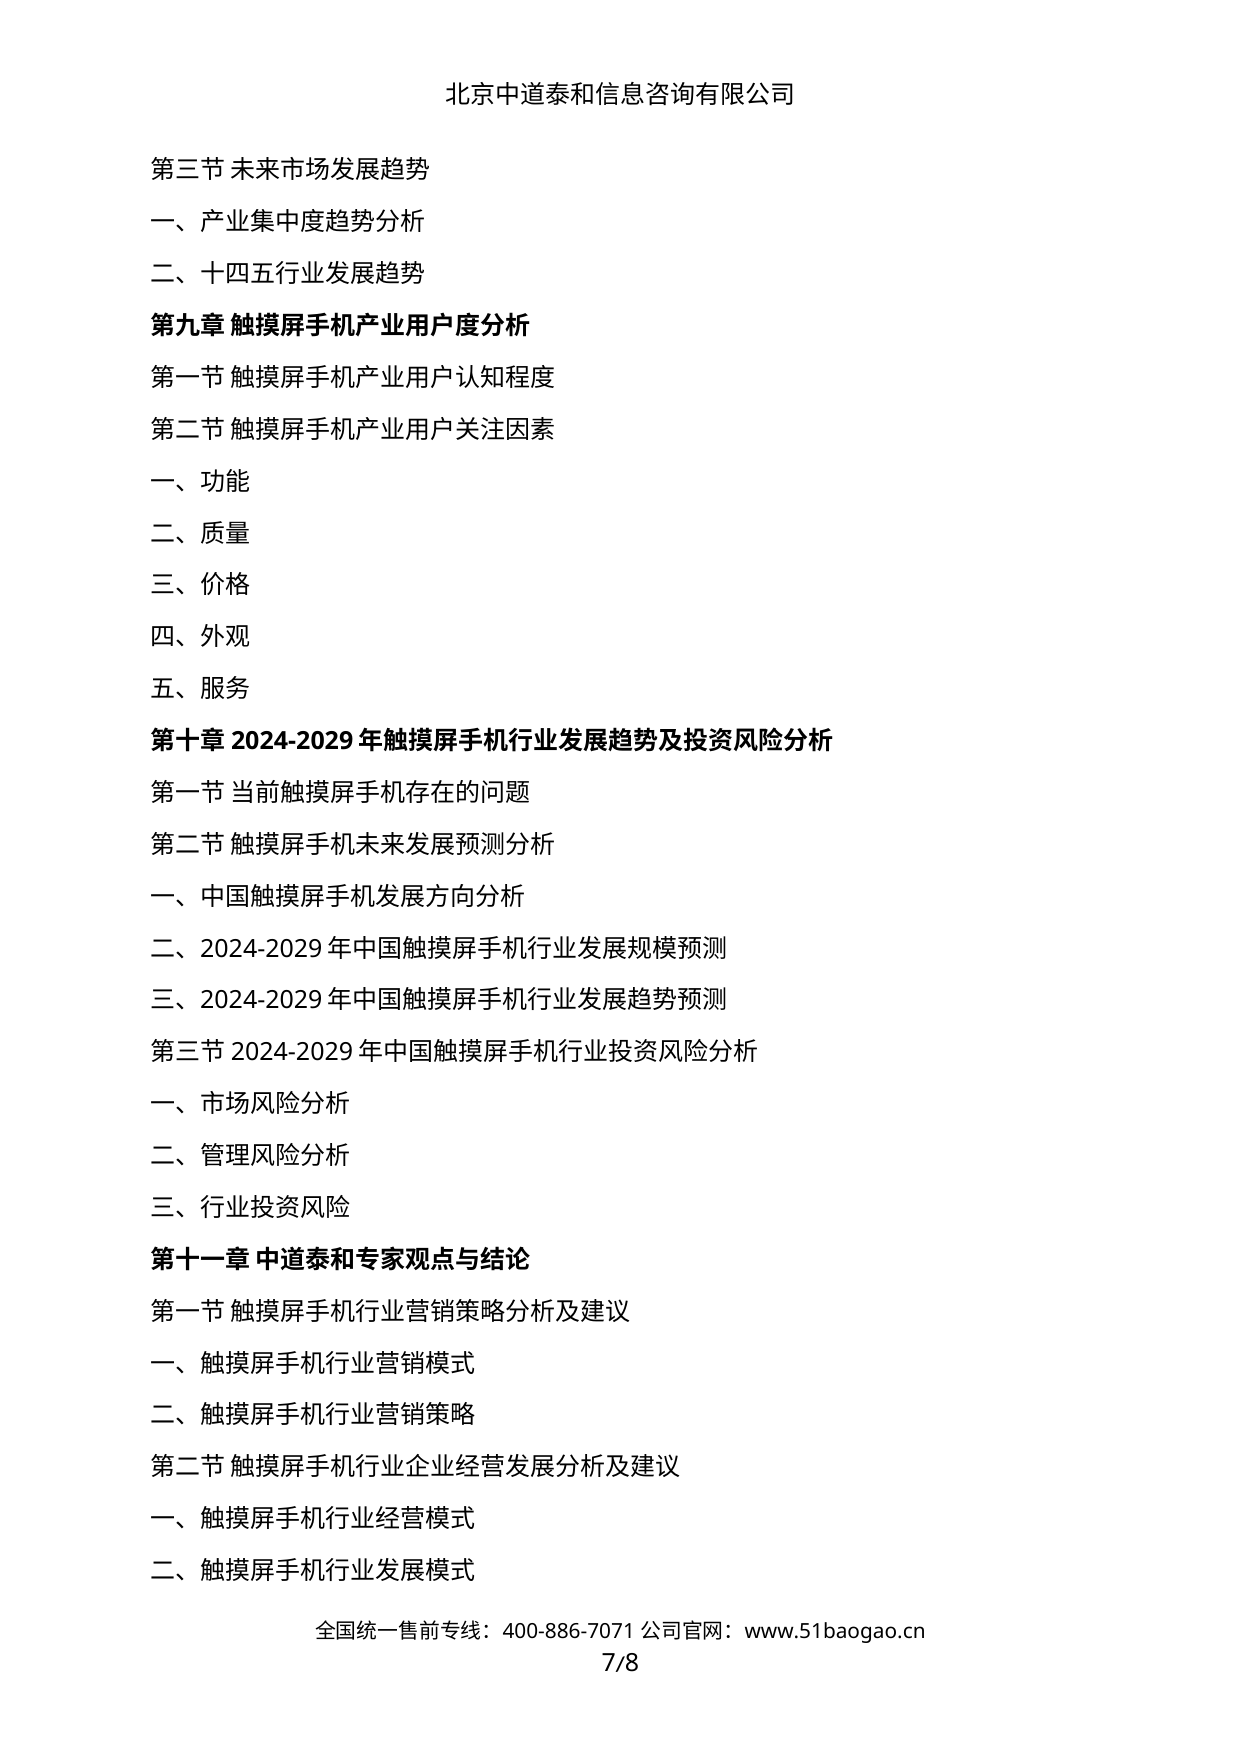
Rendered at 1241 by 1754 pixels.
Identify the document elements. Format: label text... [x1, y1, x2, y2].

text 一、中国触摸屏手机发展方向分析 [150, 876, 1090, 912]
text 第二节 触摸屏手机未来发展预测分析 [150, 824, 1090, 861]
text 第二节 触摸屏手机行业企业经营发展分析及建议 [150, 1447, 1090, 1483]
text 三、行业投资风险 [150, 1187, 1090, 1224]
text 二、质量 [150, 513, 1090, 549]
text 第九章 触摸屏手机产业用户度分析 [150, 306, 1090, 342]
text 第三节 未来市场发展趋势 [150, 150, 1090, 186]
text 第三节 2024-2029年中国触摸屏手机行业投资风险分析 [150, 1032, 1090, 1068]
text 二、十四五行业发展趋势 [150, 254, 1090, 290]
text 二、管理风险分析 [150, 1136, 1090, 1172]
text 四、外观 [150, 617, 1090, 653]
text 一、功能 [150, 461, 1090, 497]
text 二、触摸屏手机行业发展模式 [150, 1551, 1090, 1587]
text 一、市场风险分析 [150, 1084, 1090, 1120]
text 二、触摸屏手机行业营销策略 [150, 1395, 1090, 1431]
text 一、产业集中度趋势分析 [150, 202, 1090, 238]
text 三、2024-2029年中国触摸屏手机行业发展趋势预测 [150, 980, 1090, 1016]
text 第一节 触摸屏手机行业营销策略分析及建议 [150, 1291, 1090, 1327]
text 一、触摸屏手机行业营销模式 [150, 1343, 1090, 1379]
text 二、2024-2029年中国触摸屏手机行业发展规模预测 [150, 928, 1090, 964]
text 第二节 触摸屏手机产业用户关注因素 [150, 409, 1090, 446]
text 五、服务 [150, 669, 1090, 705]
text 第一节 触摸屏手机产业用户认知程度 [150, 357, 1090, 394]
text 三、价格 [150, 565, 1090, 601]
text 一、触摸屏手机行业经营模式 [150, 1499, 1090, 1535]
text 第十一章 中道泰和专家观点与结论 [150, 1239, 1090, 1276]
text 第十章 2024-2029年触摸屏手机行业发展趋势及投资风险分析 [150, 721, 1090, 757]
text 第一节 当前触摸屏手机存在的问题 [150, 772, 1090, 809]
